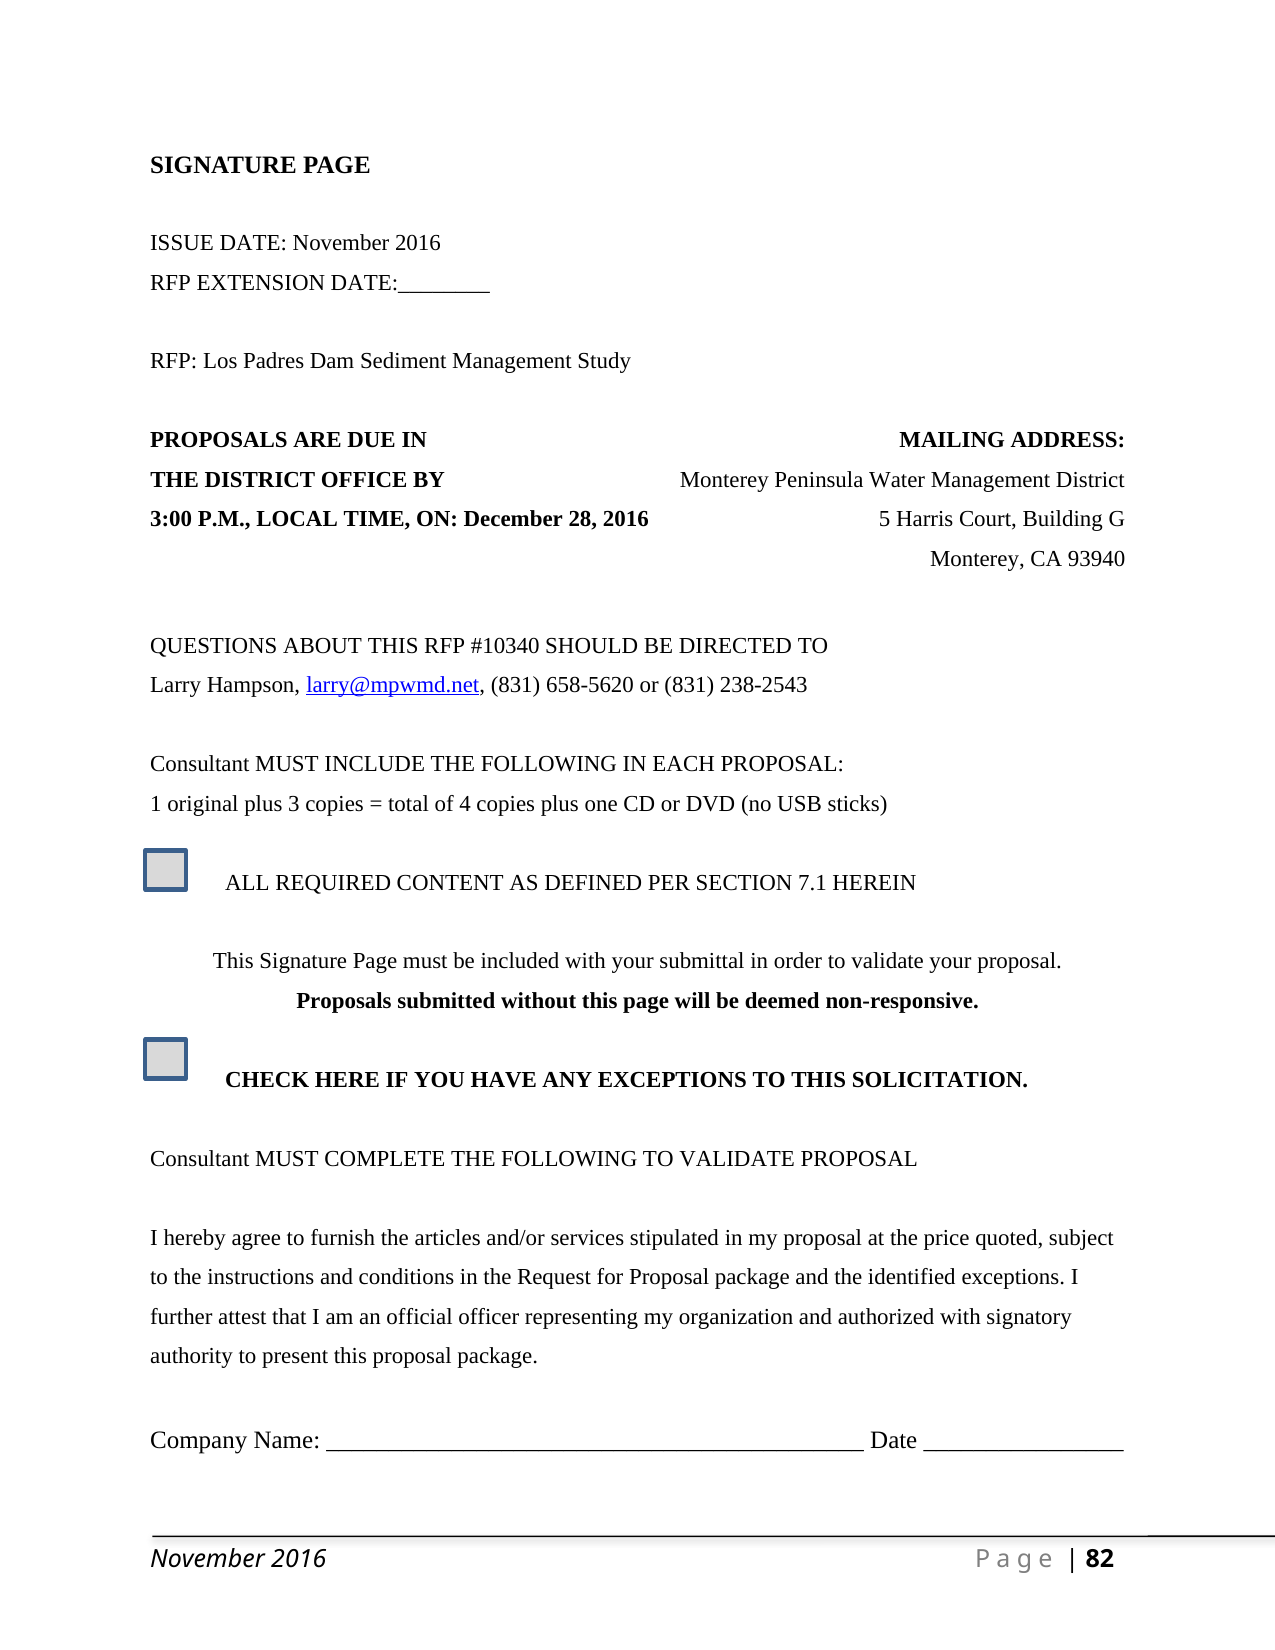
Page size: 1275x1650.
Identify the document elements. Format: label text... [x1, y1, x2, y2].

text CHECK HERE IF YOU HAVE ANY EXCEPTIONS TO THIS SOLICITATION. [150, 1066, 1125, 1092]
text 1 original plus 3 copies = total of 4 copies plus one CD or DVD (no USB sticks) [150, 789, 1125, 816]
text ALL REQUIRED CONTENT AS DEFINED PER SECTION 7.1 HEREIN [150, 868, 1125, 895]
text I hereby agree to furnish the articles and/or services stipulated in my proposal at the price quoted, subject to the instructions and conditions in the Request for Proposal package and the identified exceptions. I further attest that I am an official officer representing my organization and authorized with signatory authority to present this proposal package. [150, 1224, 1125, 1369]
text Company Name: ___________________________________________ Date ________________ [150, 1425, 1125, 1454]
text ISSUE DATE: November 2016 [150, 229, 1125, 256]
text 3:00 P.M., LOCAL TIME, ON: December 28, 2016 5 Harris Court, Building G [150, 506, 1125, 532]
subtitle SIGNATURE PAGE [150, 150, 1125, 179]
text QUESTIONS ABOUT THIS RFP #10340 SHOULD BE DIRECTED TO [150, 632, 1125, 658]
text Consultant MUST COMPLETE THE FOLLOWING TO VALIDATE PROPOSAL [150, 1145, 1125, 1171]
text Larry Hampson, larry@mpwmd.net, (831) 658-5620 or (831) 238-2543 [150, 671, 1125, 697]
text RFP EXTENSION DATE:________ [150, 269, 1125, 295]
text RFP: Los Padres Dam Sediment Management Study [150, 348, 1125, 374]
text Consultant MUST INCLUDE THE FOLLOWING IN EACH PROPOSAL: [150, 750, 1125, 776]
text Monterey, CA 93940 [150, 545, 1125, 571]
text PROPOSALS ARE DUE IN MAILING ADDRESS: [150, 427, 1125, 453]
text Proposals submitted without this page will be deemed non-responsive. [150, 987, 1125, 1013]
text This Signature Page must be included with your submittal in order to validate your proposal. [150, 947, 1125, 974]
text THE DISTRICT OFFICE BY Monterey Peninsula Water Management District [150, 466, 1125, 492]
